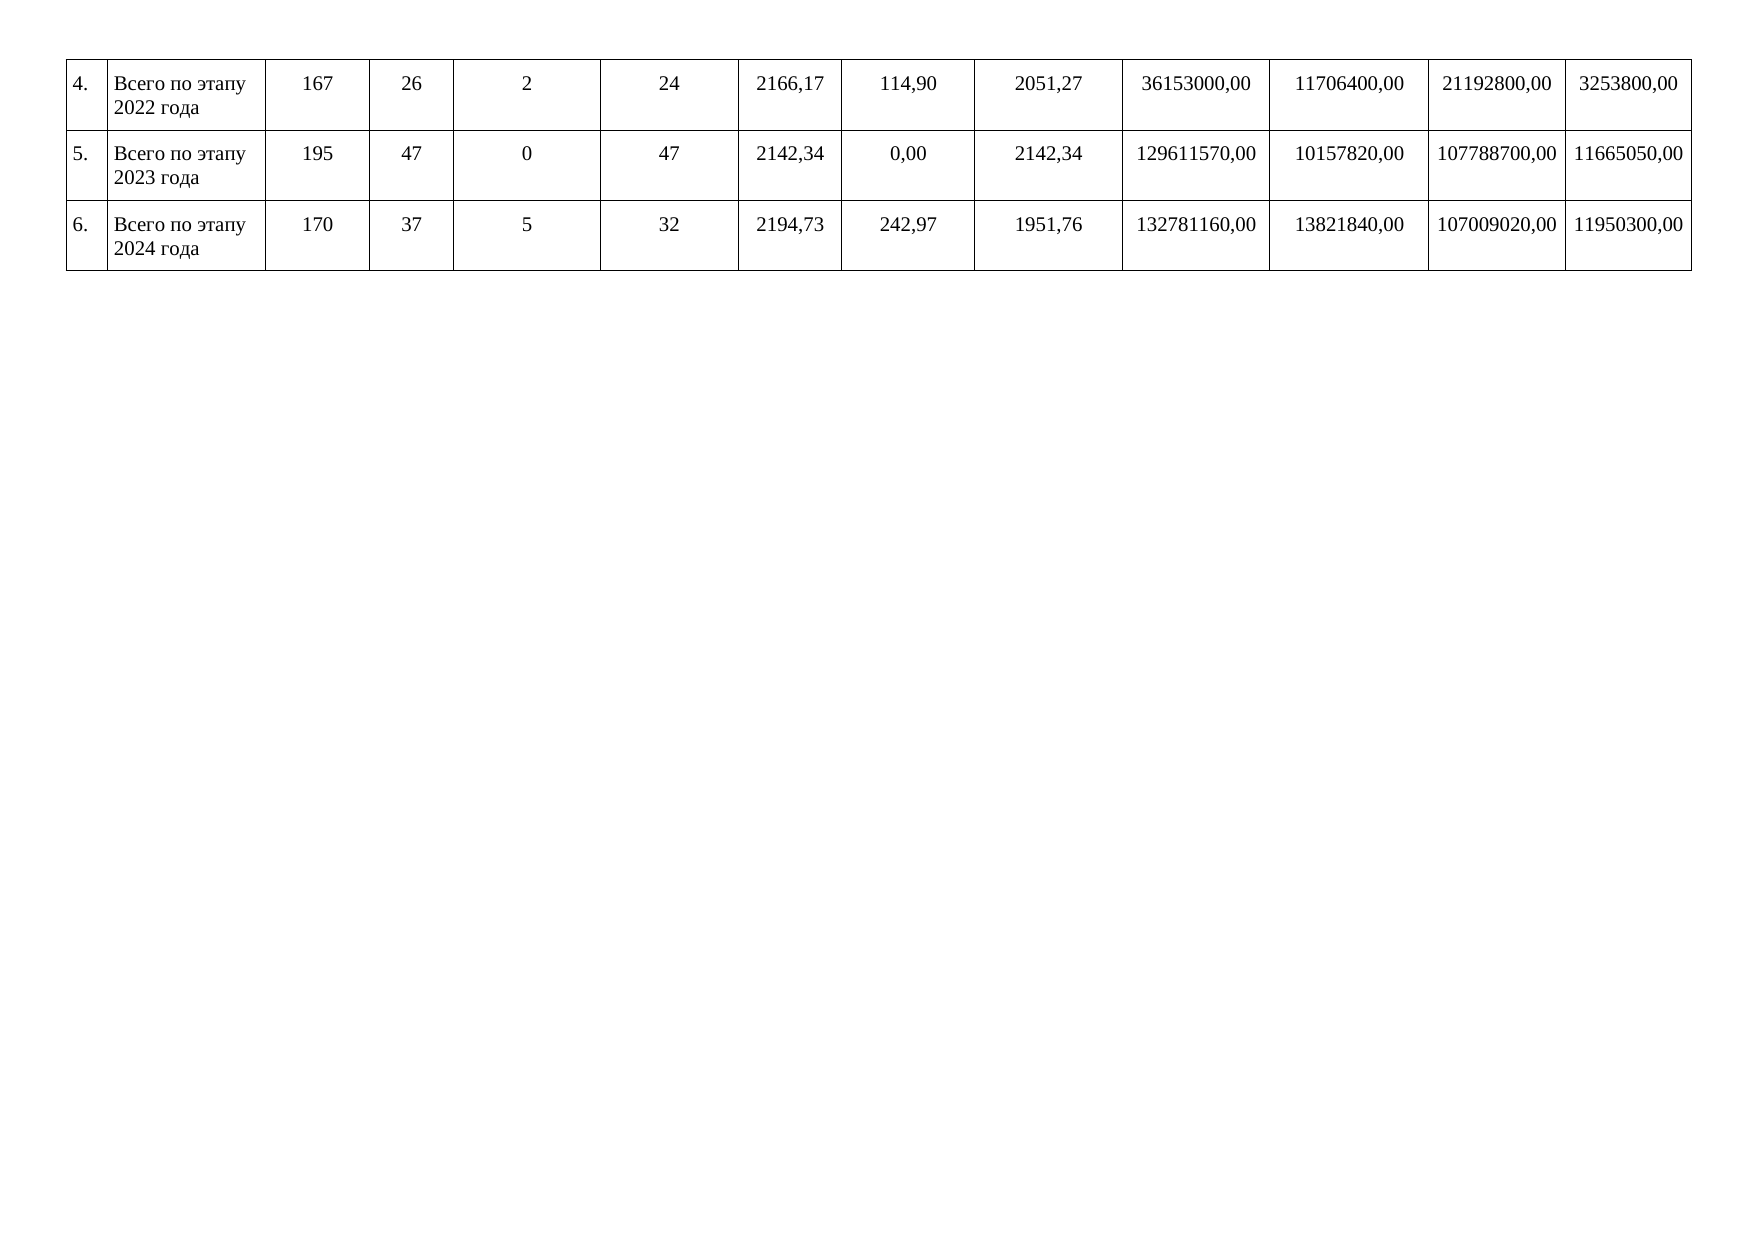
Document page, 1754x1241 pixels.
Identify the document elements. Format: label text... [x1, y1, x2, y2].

table_cell 132781160,00 [1123, 201, 1269, 270]
table_cell 5. [67, 131, 107, 200]
table_cell 24 [601, 60, 738, 129]
table_cell Всего по этапу 2024 года [108, 201, 265, 270]
table_cell 107788700,00 [1429, 131, 1565, 200]
table_cell 129611570,00 [1123, 131, 1269, 200]
table_cell 170 [266, 201, 369, 270]
table_cell 10157820,00 [1270, 131, 1428, 200]
table_cell 2142,34 [739, 131, 841, 200]
table_cell 3253800,00 [1566, 60, 1691, 129]
table_cell 1951,76 [975, 201, 1122, 270]
table_cell 2051,27 [975, 60, 1122, 129]
table_cell 37 [370, 201, 453, 270]
table_cell 6. [67, 201, 107, 270]
table_cell 11665050,00 [1566, 131, 1691, 200]
table_cell 0 [454, 131, 600, 200]
table_cell Всего по этапу 2022 года [108, 60, 265, 129]
table_cell 0,00 [842, 131, 974, 200]
table_cell 2 [454, 60, 600, 129]
table_cell 11706400,00 [1270, 60, 1428, 129]
table_cell 2142,34 [975, 131, 1122, 200]
table_cell 47 [601, 131, 738, 200]
table_cell 13821840,00 [1270, 201, 1428, 270]
table_cell 36153000,00 [1123, 60, 1269, 129]
table_cell 107009020,00 [1429, 201, 1565, 270]
table_cell 2194,73 [739, 201, 841, 270]
table_cell 4. [67, 60, 107, 129]
table_cell Всего по этапу 2023 года [108, 131, 265, 200]
table_cell 167 [266, 60, 369, 129]
table_cell 32 [601, 201, 738, 270]
table_cell 242,97 [842, 201, 974, 270]
table_cell 11950300,00 [1566, 201, 1691, 270]
table_cell 2166,17 [739, 60, 841, 129]
table_cell 5 [454, 201, 600, 270]
table_cell 114,90 [842, 60, 974, 129]
table_cell 21192800,00 [1429, 60, 1565, 129]
table_cell 195 [266, 131, 369, 200]
table_cell 26 [370, 60, 453, 129]
table_cell 47 [370, 131, 453, 200]
